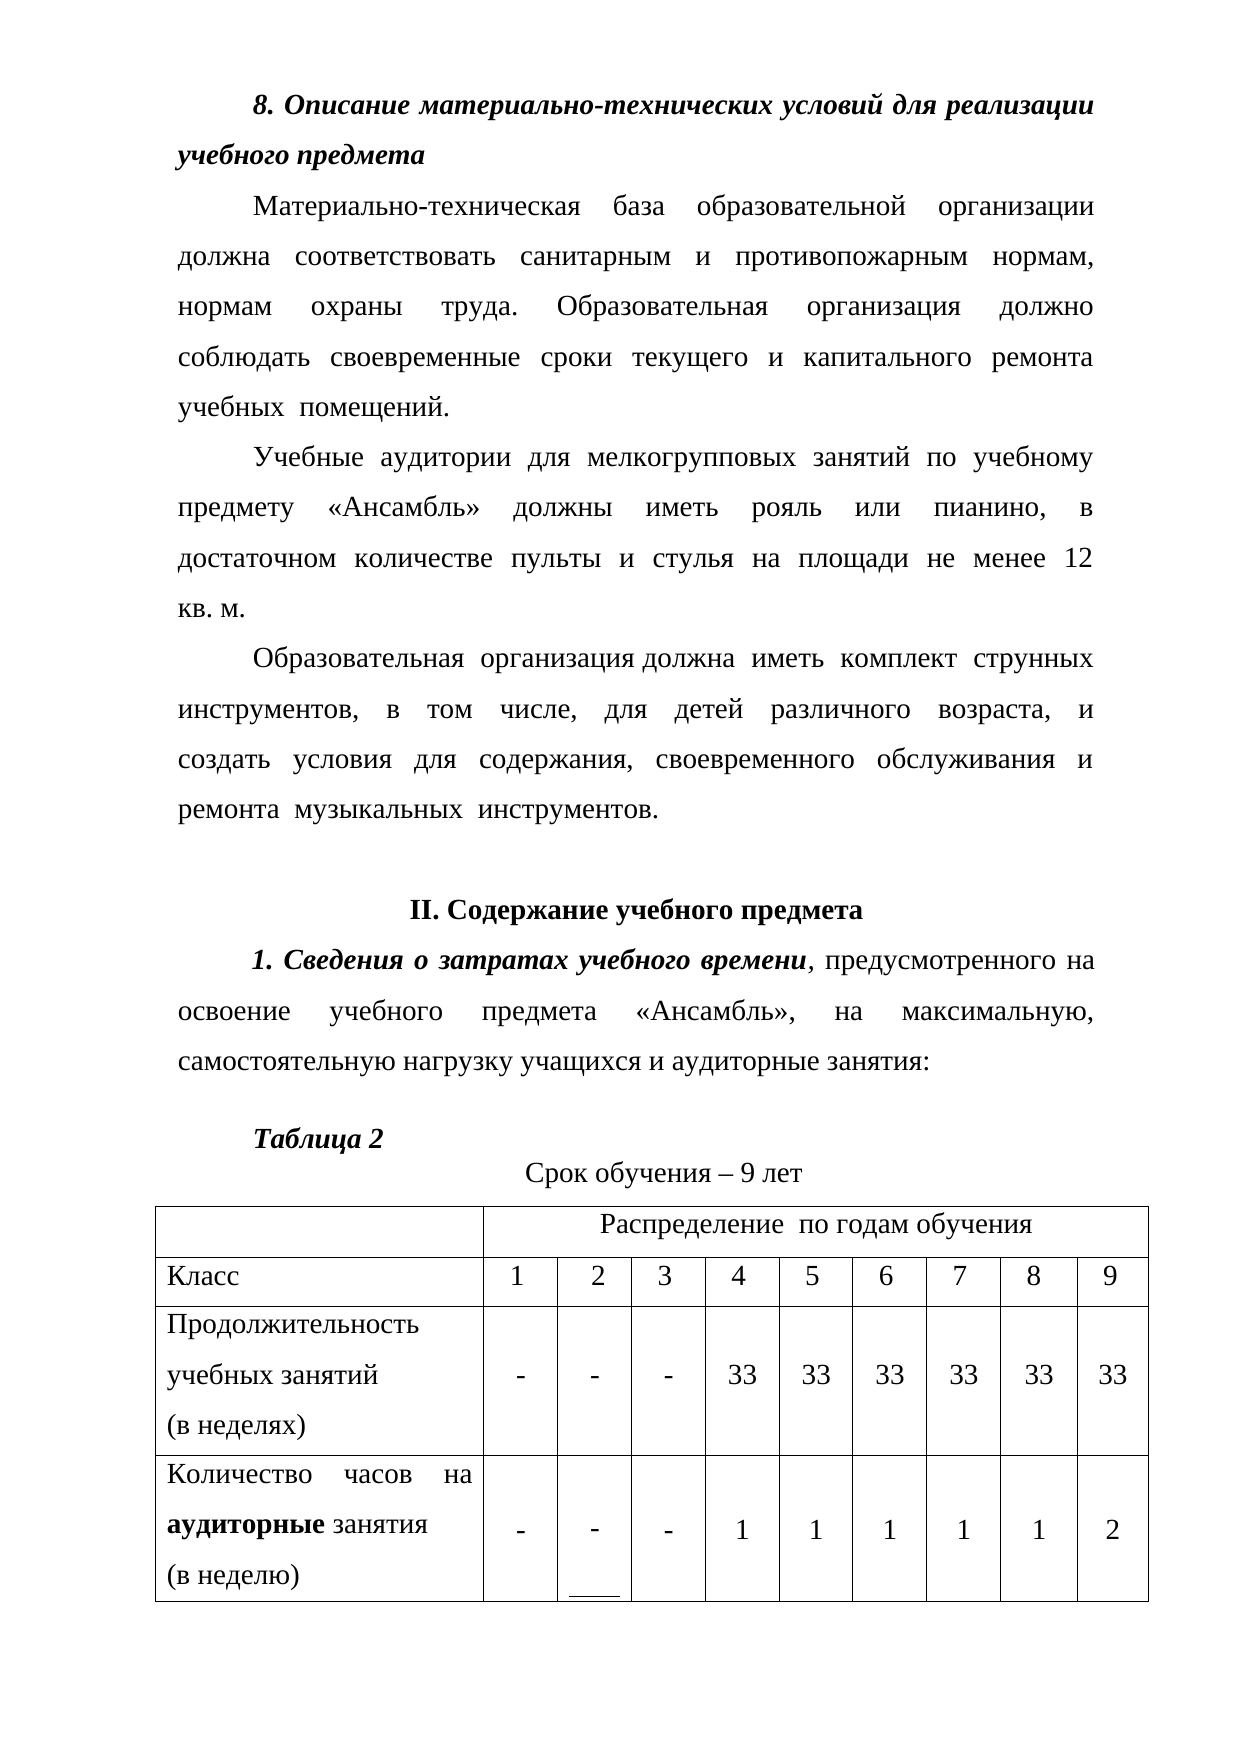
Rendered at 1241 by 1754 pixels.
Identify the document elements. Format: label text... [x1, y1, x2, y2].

text 1. Сведения о затратах учебного времени, предусмотренного на освоение учебного предмета «Ансамбль», на максимальную, самостоятельную нагрузку учащихся и аудиторные занятия: [178, 942, 1095, 1077]
table_cell 33 [780, 1307, 852, 1455]
table_cell 1 [484, 1258, 557, 1306]
table_cell - [484, 1456, 557, 1601]
table_cell 8 [1001, 1258, 1077, 1306]
table_cell 5 [780, 1258, 852, 1306]
table_cell - [558, 1307, 631, 1455]
table_cell Количество часов на аудиторные занятия (в неделю) [156, 1456, 483, 1601]
table_cell 6 [853, 1258, 926, 1306]
table_cell - [558, 1456, 631, 1601]
table_cell 4 [706, 1258, 779, 1306]
table_cell Класс [156, 1258, 483, 1306]
table_header [156, 1207, 483, 1257]
text Срок обучения – 9 лет [178, 1155, 1095, 1189]
text Материально-техническая база образовательной организации должна соответствовать санитарным и противопожарным нормам, нормам охраны труда. Образовательная организация должно соблюдать своевременные сроки текущего и капитального ремонта учебных помещений. [178, 188, 1095, 422]
list 8. Описание материально-технических условий для реализации учебного предмета [178, 87, 1095, 171]
table_cell 33 [927, 1307, 1000, 1455]
text Образовательная организация должна иметь комплект струнных инструментов, в том числе, для детей различного возраста, и создать условия для содержания, своевременного обслуживания и ремонта музыкальных инструментов. [178, 641, 1095, 825]
table_cell 1 [927, 1456, 1000, 1601]
table_cell 33 [1078, 1307, 1148, 1455]
table_cell 1 [1001, 1456, 1077, 1601]
text II. Содержание учебного предмета [178, 892, 1095, 926]
table_cell 9 [1078, 1258, 1148, 1306]
table_cell 7 [927, 1258, 1000, 1306]
text Учебные аудитории для мелкогрупповых занятий по учебному предмету «Ансамбль» должны иметь рояль или пианино, в достаточном количестве пульты и стулья на площади не менее 12 кв. м. [178, 439, 1095, 624]
text Таблица 2 [178, 1093, 1095, 1155]
table_cell 33 [853, 1307, 926, 1455]
table_cell 2 [558, 1258, 631, 1306]
table_cell 1 [706, 1456, 779, 1601]
table_cell 1 [780, 1456, 852, 1601]
table_cell - [632, 1456, 705, 1601]
table_cell 2 [1078, 1456, 1148, 1601]
table_cell 1 [853, 1456, 926, 1601]
table_cell 3 [632, 1258, 705, 1306]
table_cell - [484, 1307, 557, 1455]
table_cell Продолжительность учебных занятий (в неделях) [156, 1307, 483, 1455]
table_cell 33 [706, 1307, 779, 1455]
table_cell 33 [1001, 1307, 1077, 1455]
table_header Распределение по годам обучения [484, 1207, 1148, 1257]
table_cell - [632, 1307, 705, 1455]
